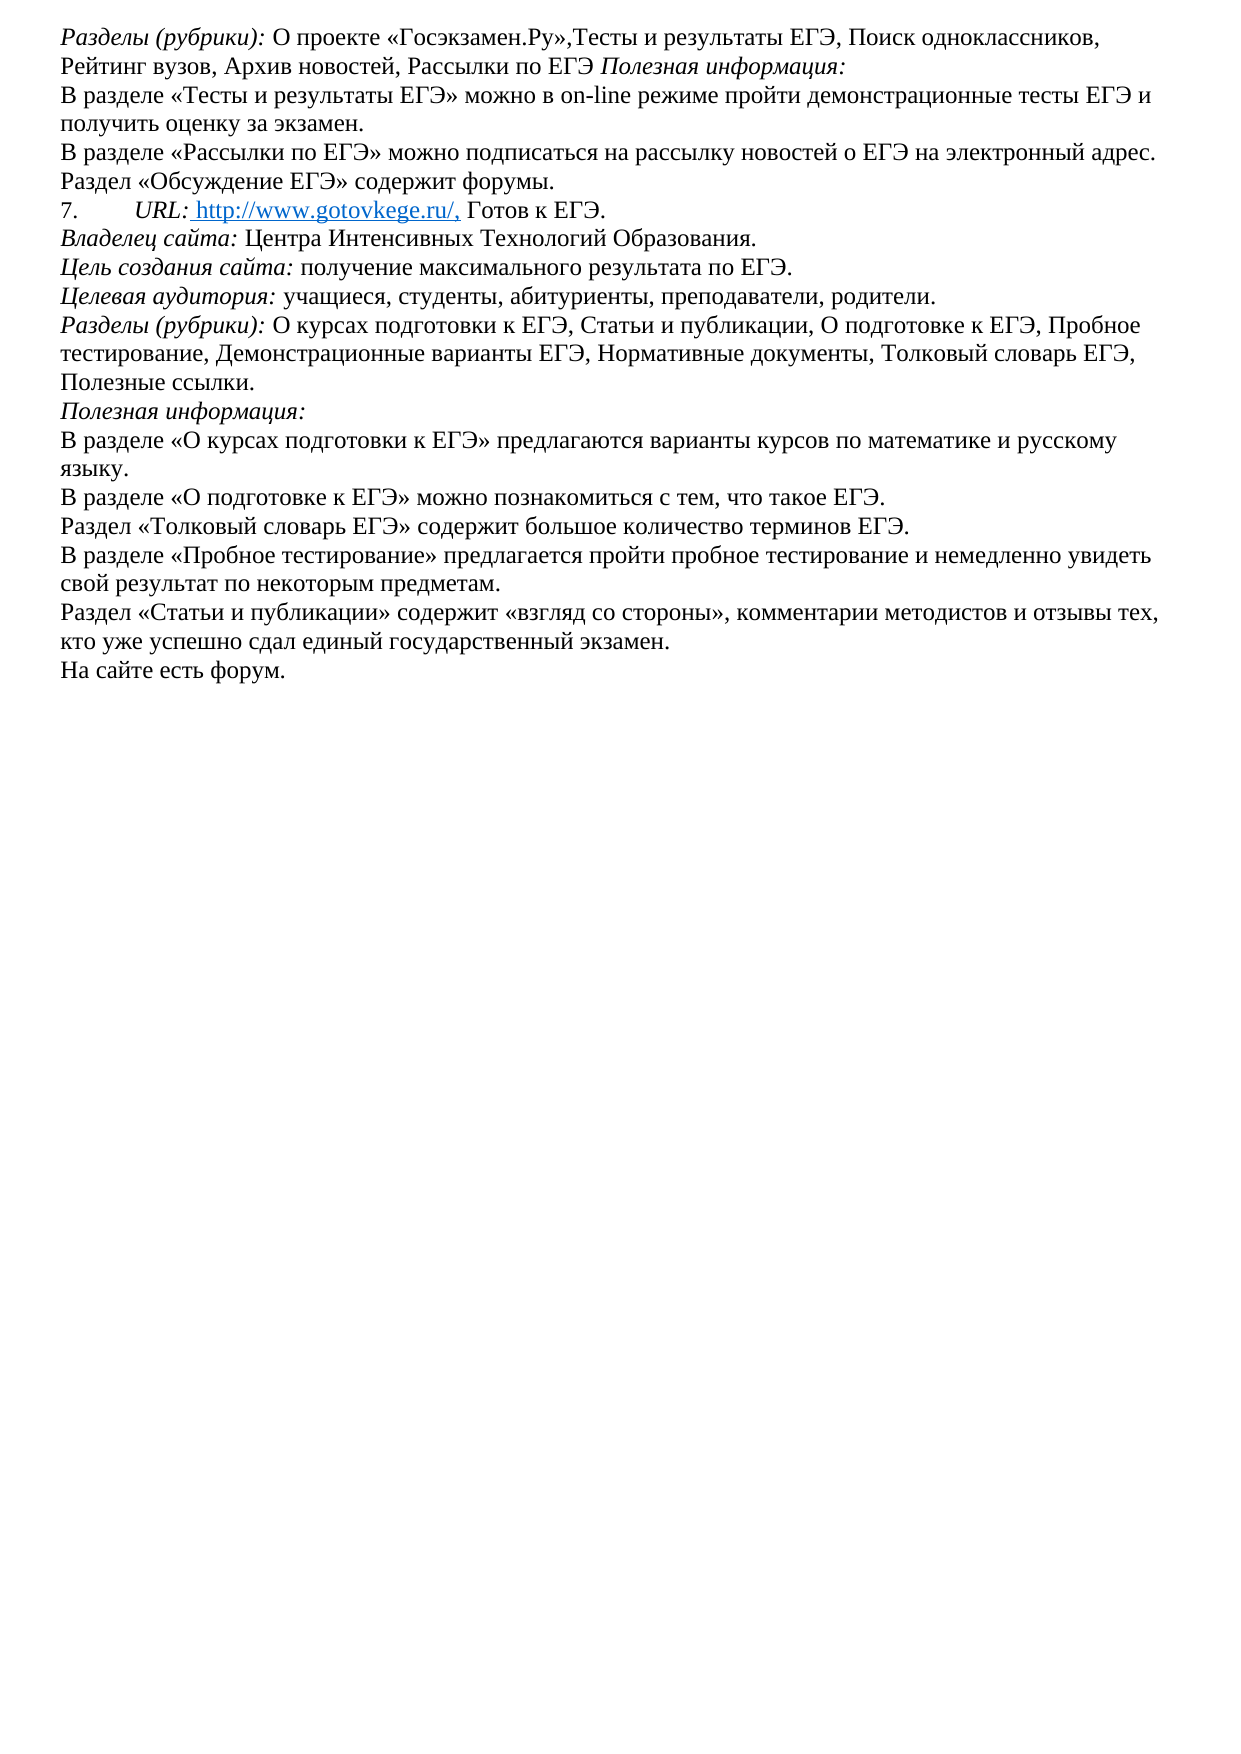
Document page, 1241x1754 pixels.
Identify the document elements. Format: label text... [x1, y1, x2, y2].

text На сайте есть форум. [60, 655, 1173, 683]
text В разделе «Пробное тестирование» предлагается пройти пробное тестирование и немедленно увидеть свой результат по некоторым предметам. [60, 540, 1173, 597]
text Раздел «Обсуждение ЕГЭ» содержит форумы. [60, 166, 1173, 195]
text В разделе «О курсах подготовки к ЕГЭ» предлагаются варианты курсов по математике и русскому языку. [60, 425, 1173, 482]
text Разделы (рубрики): О курсах подготовки к ЕГЭ, Статьи и публикации, О подготовке к ЕГЭ, Пробное тестирование, Демонстрационные варианты ЕГЭ, Нормативные документы, Толковый словарь ЕГЭ, Полезные ссылки. [60, 310, 1173, 396]
text Раздел «Статьи и публикации» содержит «взгляд со стороны», комментарии методистов и отзывы тех, кто уже успешно сдал единый государственный экзамен. [60, 597, 1173, 655]
text Раздел «Толковый словарь ЕГЭ» содержит большое количество терминов ЕГЭ. [60, 511, 1173, 540]
text В разделе «О подготовке к ЕГЭ» можно познакомиться с тем, что такое ЕГЭ. [60, 482, 1173, 511]
text В разделе «Тесты и результаты ЕГЭ» можно в on-line режиме пройти демонстрационные тесты ЕГЭ и получить оценку за экзамен. [60, 80, 1173, 137]
text Разделы (рубрики): О проекте «Госэкзамен.Ру»,Тесты и результаты ЕГЭ, Поиск одноклассников, Рейтинг вузов, Архив новостей, Рассылки по ЕГЭ Полезная информация: [60, 22, 1173, 80]
text Цель создания сайта: получение максимального результата по ЕГЭ. [60, 252, 1173, 281]
text Владелец сайта: Центра Интенсивных Технологий Образования. [60, 223, 1173, 252]
text В разделе «Рассылки по ЕГЭ» можно подписаться на рассылку новостей о ЕГЭ на электронный адрес. [60, 137, 1173, 166]
list URL: http://www.gotovkege.ru/, Готов к ЕГЭ. [60, 195, 1173, 223]
text Полезная информация: [60, 396, 1173, 425]
text Целевая аудитория: учащиеся, студенты, абитуриенты, преподаватели, родители. [60, 281, 1173, 310]
